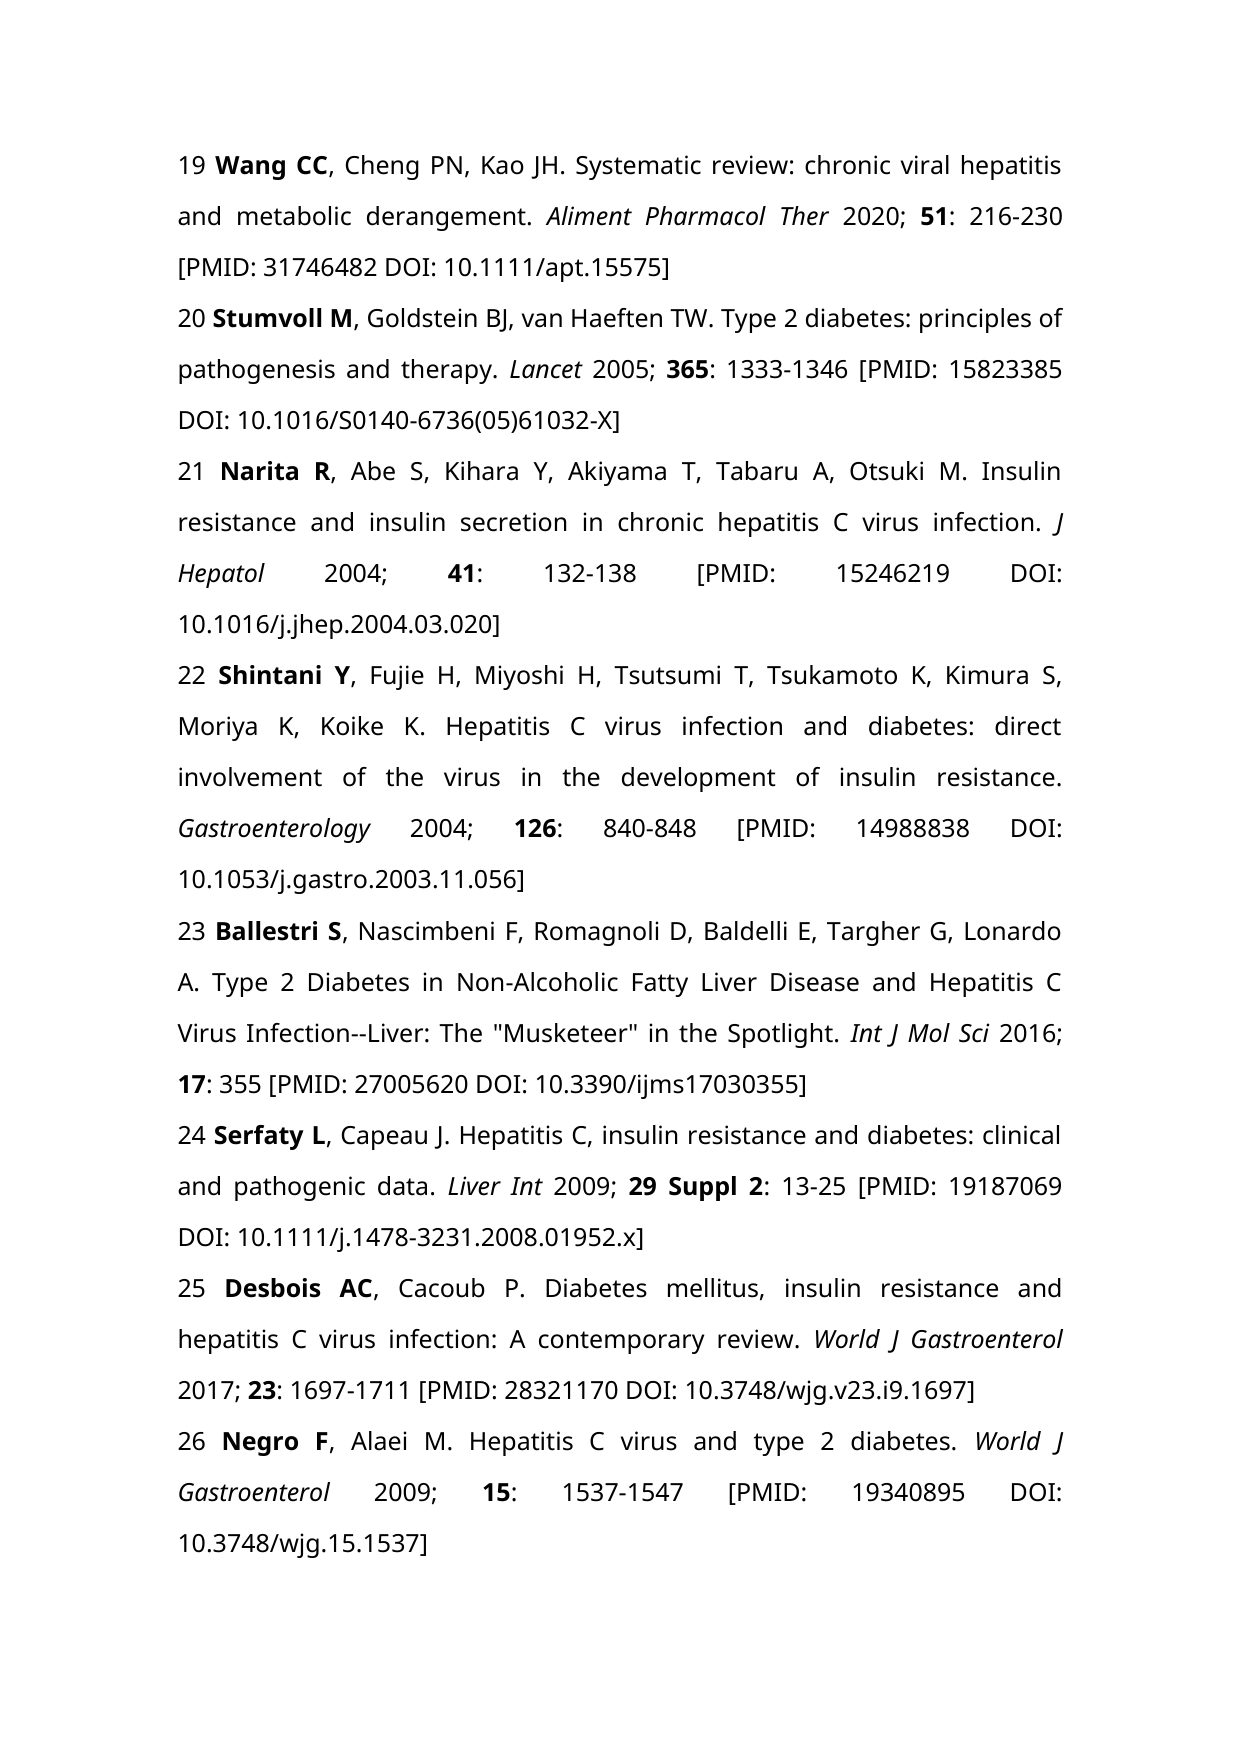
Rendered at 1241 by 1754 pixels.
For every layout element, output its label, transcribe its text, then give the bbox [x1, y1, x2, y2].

text 20 Stumvoll M, Goldstein BJ, van Haeften TW. Type 2 diabetes: principles of pathogenesis and therapy. Lancet 2005; 365: 1333-1346 [PMID: 15823385 DOI: 10.1016/S0140-6736(05)61032-X] [177, 301, 1063, 437]
text 19 Wang CC, Cheng PN, Kao JH. Systematic review: chronic viral hepatitis and metabolic derangement. Aliment Pharmacol Ther 2020; 51: 216-230 [PMID: 31746482 DOI: 10.1111/apt.15575] [177, 148, 1063, 284]
text 25 Desbois AC, Cacoub P. Diabetes mellitus, insulin resistance and hepatitis C virus infection: A contemporary review. World J Gastroenterol 2017; 23: 1697-1711 [PMID: 28321170 DOI: 10.3748/wjg.v23.i9.1697] [177, 1271, 1063, 1407]
text 22 Shintani Y, Fujie H, Miyoshi H, Tsutsumi T, Tsukamoto K, Kimura S, Moriya K, Koike K. Hepatitis C virus infection and diabetes: direct involvement of the virus in the development of insulin resistance. Gastroenterology 2004; 126: 840-848 [PMID: 14988838 DOI: 10.1053/j.gastro.2003.11.056] [177, 658, 1063, 896]
text 26 Negro F, Alaei M. Hepatitis C virus and type 2 diabetes. World J Gastroenterol 2009; 15: 1537-1547 [PMID: 19340895 DOI: 10.3748/wjg.15.1537] [177, 1424, 1063, 1560]
text 21 Narita R, Abe S, Kihara Y, Akiyama T, Tabaru A, Otsuki M. Insulin resistance and insulin secretion in chronic hepatitis C virus infection. J Hepatol 2004; 41: 132-138 [PMID: 15246219 DOI: 10.1016/j.jhep.2004.03.020] [177, 454, 1063, 641]
text 23 Ballestri S, Nascimbeni F, Romagnoli D, Baldelli E, Targher G, Lonardo A. Type 2 Diabetes in Non-Alcoholic Fatty Liver Disease and Hepatitis C Virus Infection--Liver: The "Musketeer" in the Spotlight. Int J Mol Sci 2016; 17: 355 [PMID: 27005620 DOI: 10.3390/ijms17030355] [177, 913, 1063, 1100]
text 24 Serfaty L, Capeau J. Hepatitis C, insulin resistance and diabetes: clinical and pathogenic data. Liver Int 2009; 29 Suppl 2: 13-25 [PMID: 19187069 DOI: 10.1111/j.1478-3231.2008.01952.x] [177, 1117, 1063, 1253]
